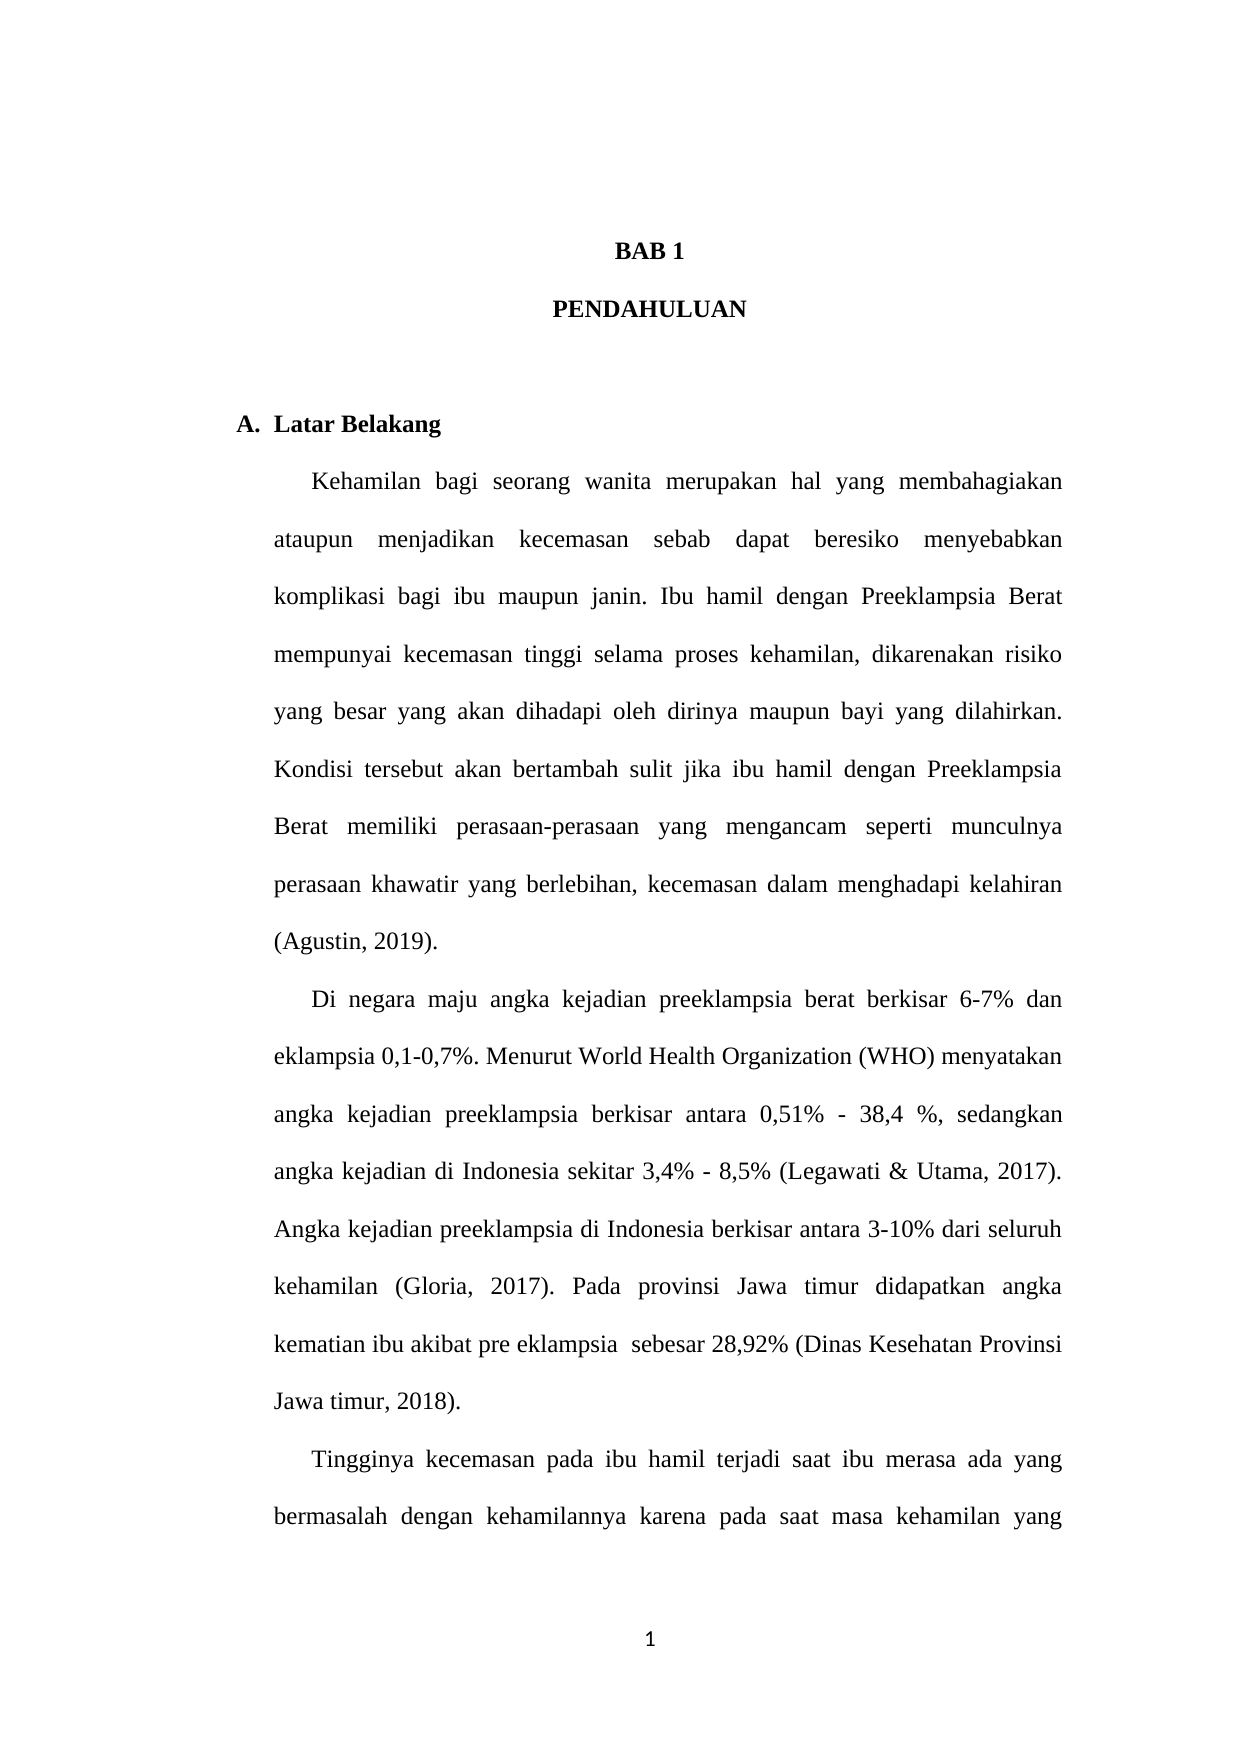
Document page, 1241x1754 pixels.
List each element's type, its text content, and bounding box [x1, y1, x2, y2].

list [274, 1444, 1063, 1530]
text PENDAHULUAN [236, 294, 1063, 322]
text BAB 1 [236, 236, 1063, 265]
list Di negara maju angka kejadian preeklampsia berat berkisar 6-7% dan eklampsia 0,1-0,7%. Menurut World Health Organization (WHO) menyatakan angka kejadian preeklampsia berkisar antara 0,51% - 38,4 %, sedangkan angka kejadian di Indonesia sekitar 3,4% - 8,5% (Legawati & Utama, 2017). Angka kejadian preeklampsia di Indonesia berkisar antara 3-10% dari seluruh kehamilan (Gloria, 2017). Pada provinsi Jawa timur didapatkan angka kematian ibu akibat pre eklampsia sebesar 28,92% (Dinas Kesehatan Provinsi Jawa timur, 2018). [274, 984, 1063, 1415]
list Kehamilan bagi seorang wanita merupakan hal yang membahagiakan ataupun menjadikan kecemasan sebab dapat beresiko menyebabkan komplikasi bagi ibu maupun janin. Ibu hamil dengan Preeklampsia Berat mempunyai kecemasan tinggi selama proses kehamilan, dikarenakan risiko yang besar yang akan dihadapi oleh dirinya maupun bayi yang dilahirkan. Kondisi tersebut akan bertambah sulit jika ibu hamil dengan Preeklampsia Berat memiliki perasaan-perasaan yang mengancam seperti munculnya perasaan khawatir yang berlebihan, kecemasan dalam menghadapi kelahiran (Agustin, 2019). [274, 466, 1063, 955]
list Latar Belakang [236, 409, 1063, 437]
